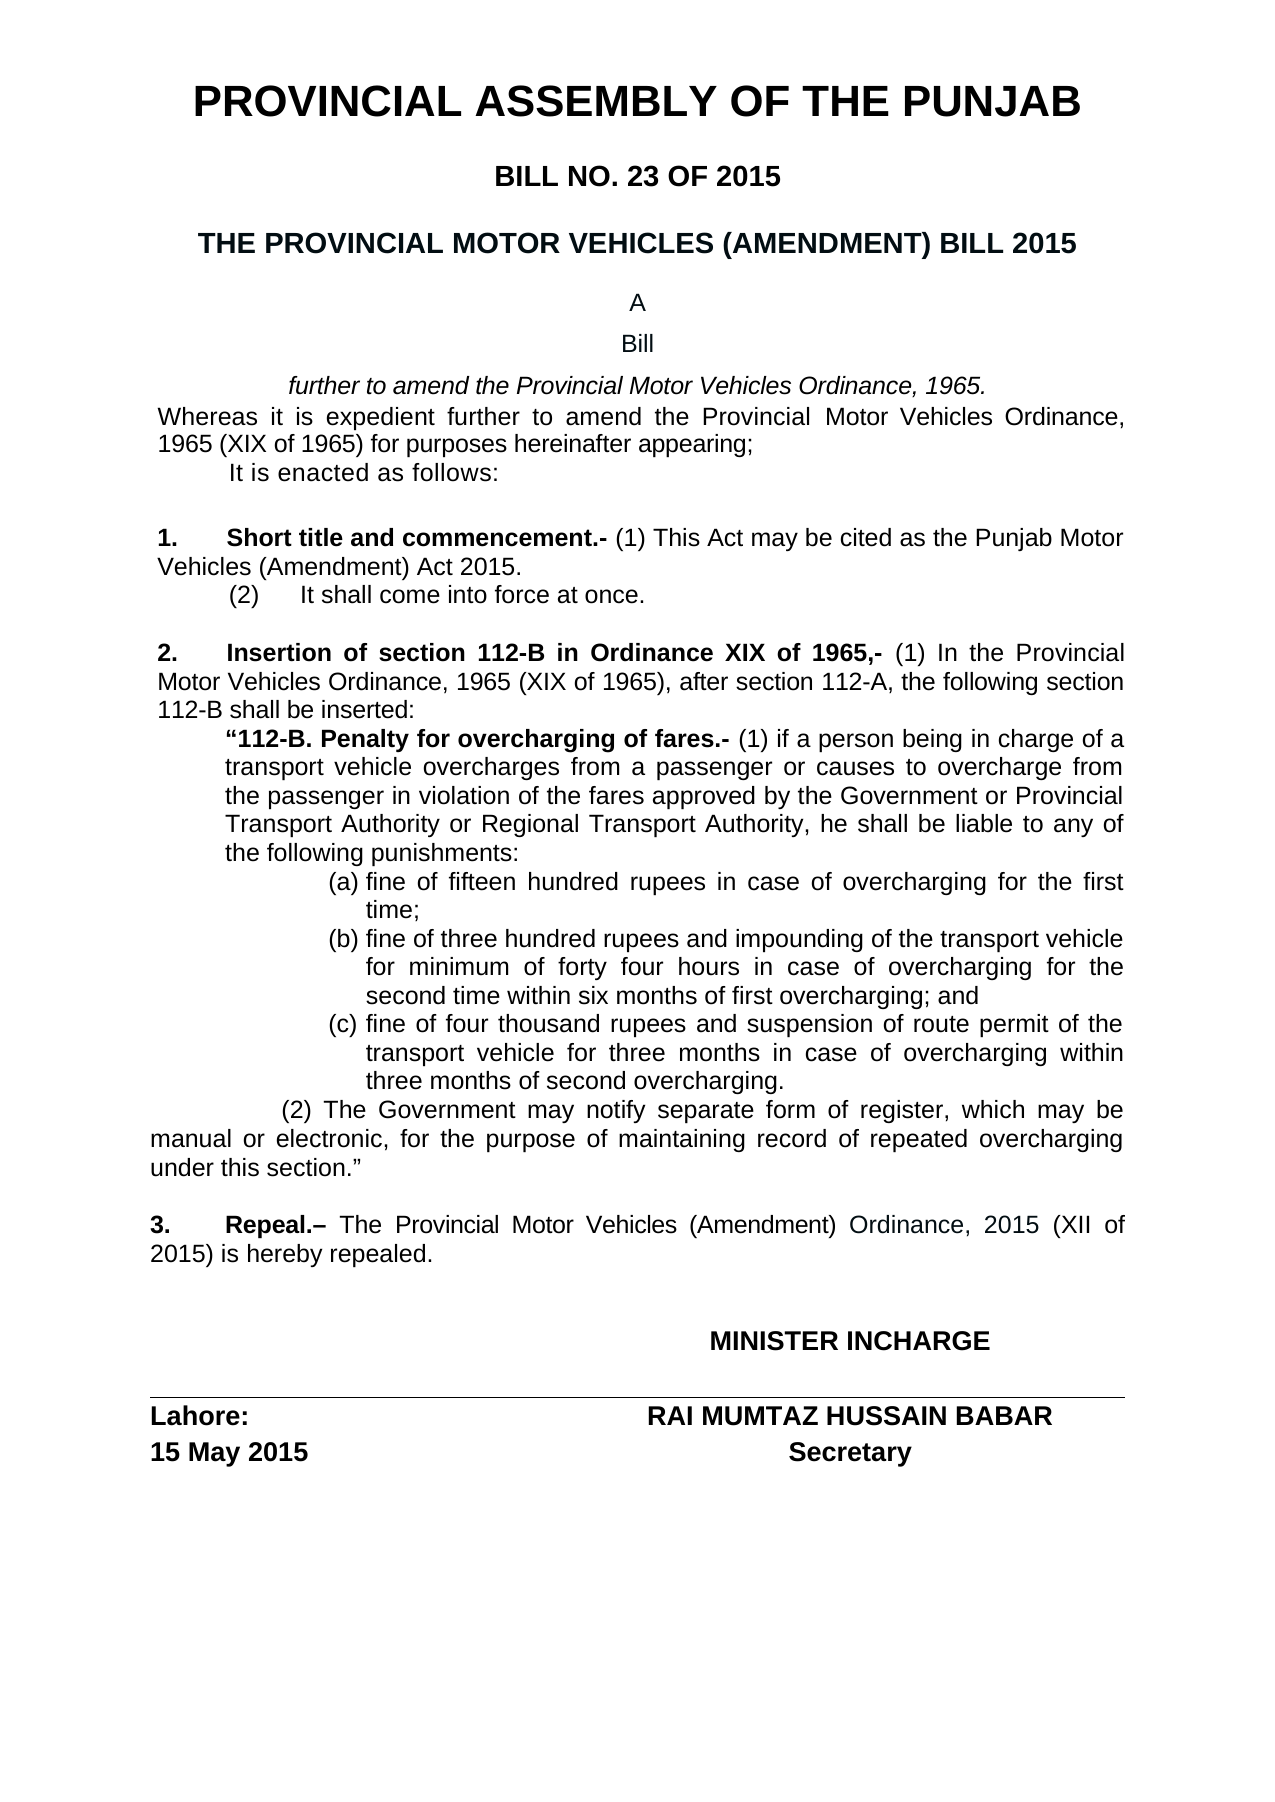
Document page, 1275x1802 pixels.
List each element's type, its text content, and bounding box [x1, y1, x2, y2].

list fine of four thousand rupees and suspension of route permit of the transport vehicle for three months in case of overcharging within three months of second overcharging. [328, 1010, 1125, 1095]
text A [150, 288, 1125, 317]
text Lahore: RAI MUMTAZ HUSSAIN BABAR [150, 1398, 1125, 1432]
text BILL NO. 23 OF 2015 [150, 159, 1125, 192]
text PROVINCIAL ASSEMBLY OF THE [150, 75, 1125, 125]
text 3. Repeal.– The Provincial Motor Vehicles (Amendment) Ordinance, 2015 (XII of 2015) is hereby repealed. [150, 1210, 1125, 1268]
text 1. Short title and commencement.- (1) This Act may be cited as the Punjab Motor Vehicles (Amendment) Act 2015. [157, 524, 1125, 581]
text “112-B. Penalty for overcharging of fares.- (1) if a person being in charge of a transport vehicle overcharges from a passenger or causes to overcharge from the passenger in violation of the fares approved by the Government or Provincial Transport Authority or Regional Transport Authority, he shall be liable to any of the following punishments: [225, 724, 1125, 867]
text MINISTER INCHARGE [150, 1325, 1125, 1357]
text further to amend the Provincial Motor Vehicles Ordinance, 1965. [150, 371, 1125, 399]
text (2) The Government may notify separate form of register, which may be manual or electronic, for the purpose of maintaining record of repeated overcharging under this section.” [150, 1095, 1125, 1182]
text THE PROVINCIAL MOTOR VEHICLES (AMENDMENT) BILL 2015 [150, 226, 1125, 259]
text It is enacted as follows: [228, 458, 1125, 486]
text 2. Insertion of section 112-B in Ordinance XIX of 1965,- (1) In the Provincial Motor Vehicles Ordinance, 1965 (XIX of 1965), after section 112-A, the following section 112-B shall be inserted: [157, 639, 1125, 724]
text 15 May 2015 Secretary [150, 1433, 1125, 1468]
list fine of three hundred rupees and impounding of the transport vehicle for minimum of forty four hours in case of overcharging for the second time within six months of first overcharging; and [328, 924, 1125, 1010]
text Whereas it is expedient further to amend the Provincial Motor Vehicles Ordinance, 1965 (XIX of 1965) for purposes hereinafter appearing; [157, 404, 1125, 458]
text Bill [150, 329, 1125, 358]
text (2) It shall come into force at once. [157, 581, 1125, 610]
list fine of fifteen hundred rupees in case of overcharging for the first time; [328, 867, 1125, 924]
